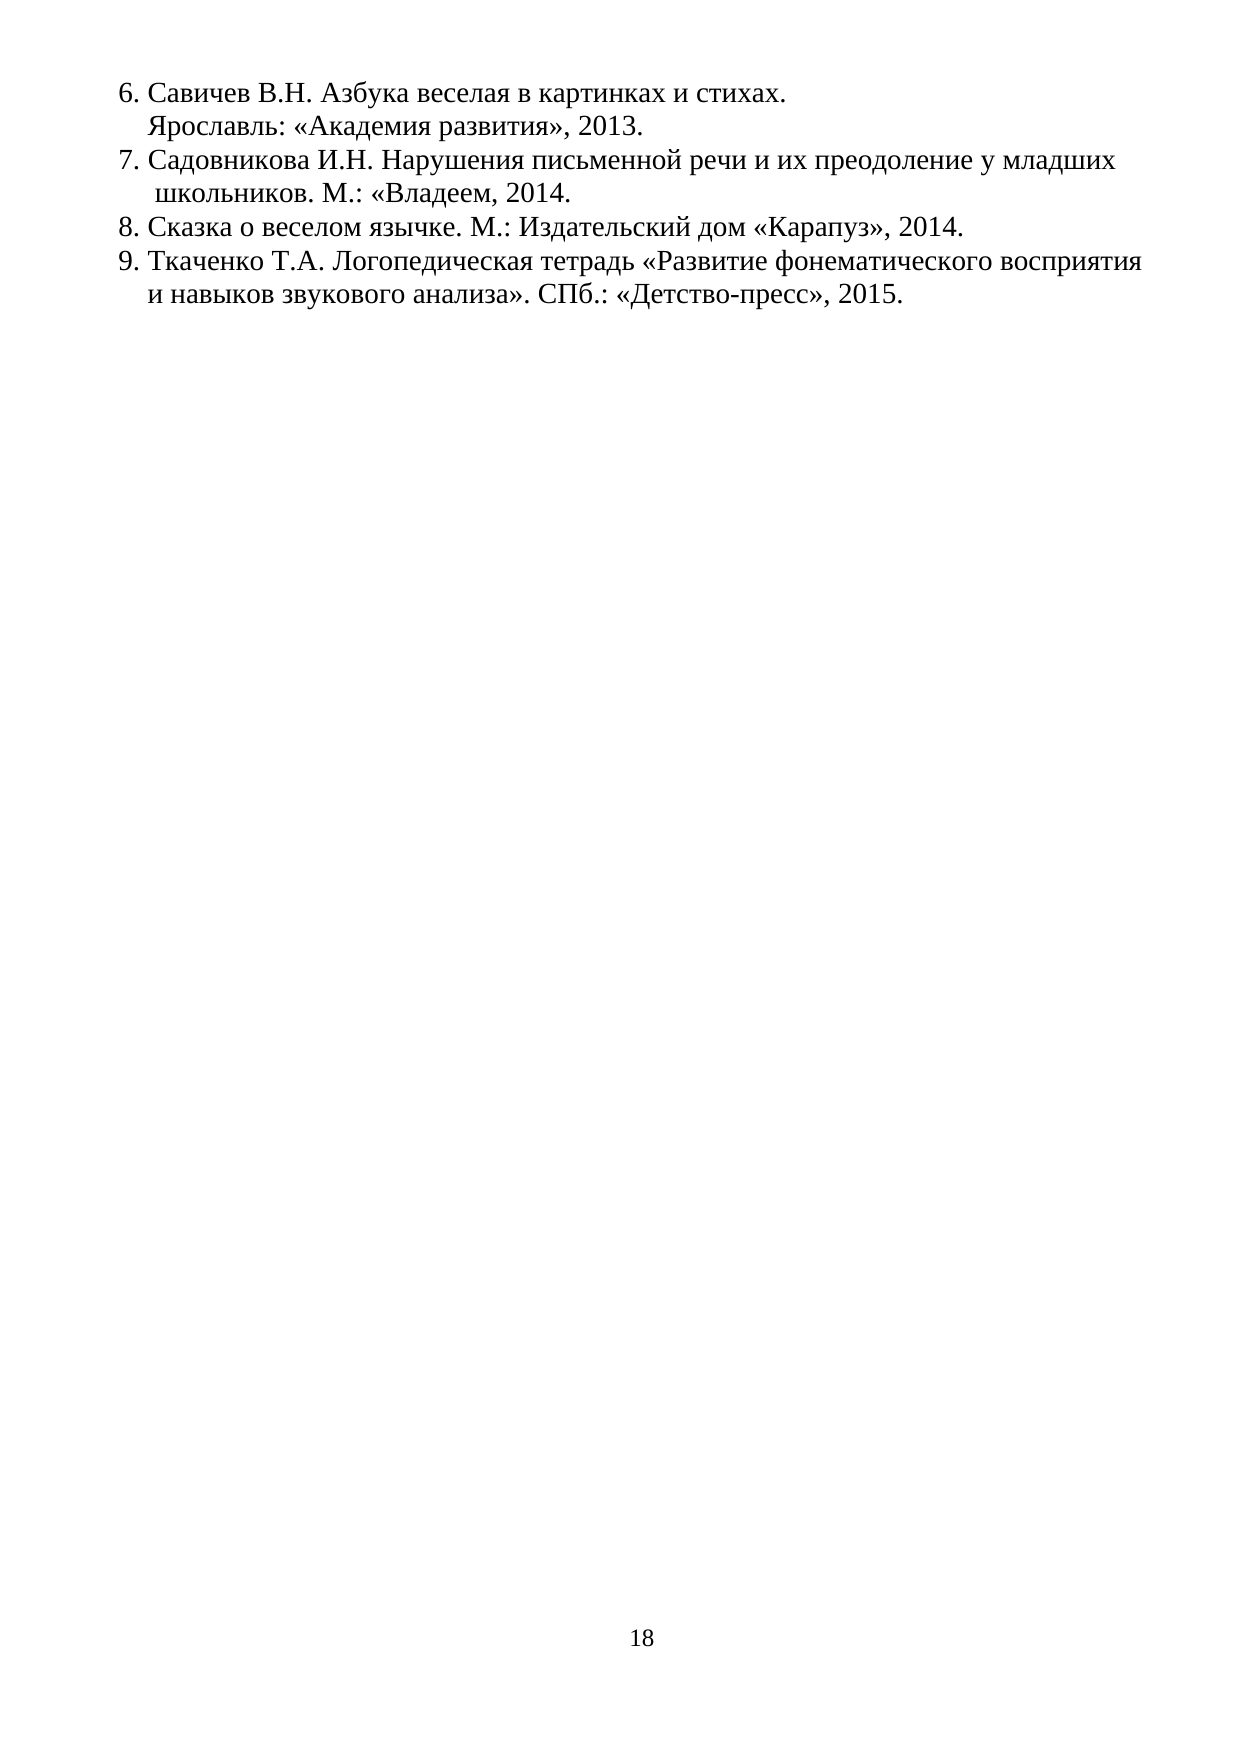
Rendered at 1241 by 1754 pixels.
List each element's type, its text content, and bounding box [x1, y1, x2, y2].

list Садовникова И.Н. Нарушения письменной речи и их преодоление у младших [118, 142, 1165, 176]
text и навыков звукового анализа». СПб.: «Детство-пресс», 2015. [118, 276, 1165, 310]
text 9. Ткаченко Т.А. Логопедическая тетрадь «Развитие фонематического восприятия [118, 243, 1165, 276]
text 8. Сказка о веселом язычке. М.: Издательский дом «Карапуз», 2014. [118, 209, 1165, 243]
text Ярославль: «Академия развития», 2013. [118, 108, 1165, 142]
text 6. Савичев В.Н. Азбука веселая в картинках и стихах. [118, 75, 1165, 108]
list школьников. М.: «Владеем, 2014. [118, 176, 1165, 209]
